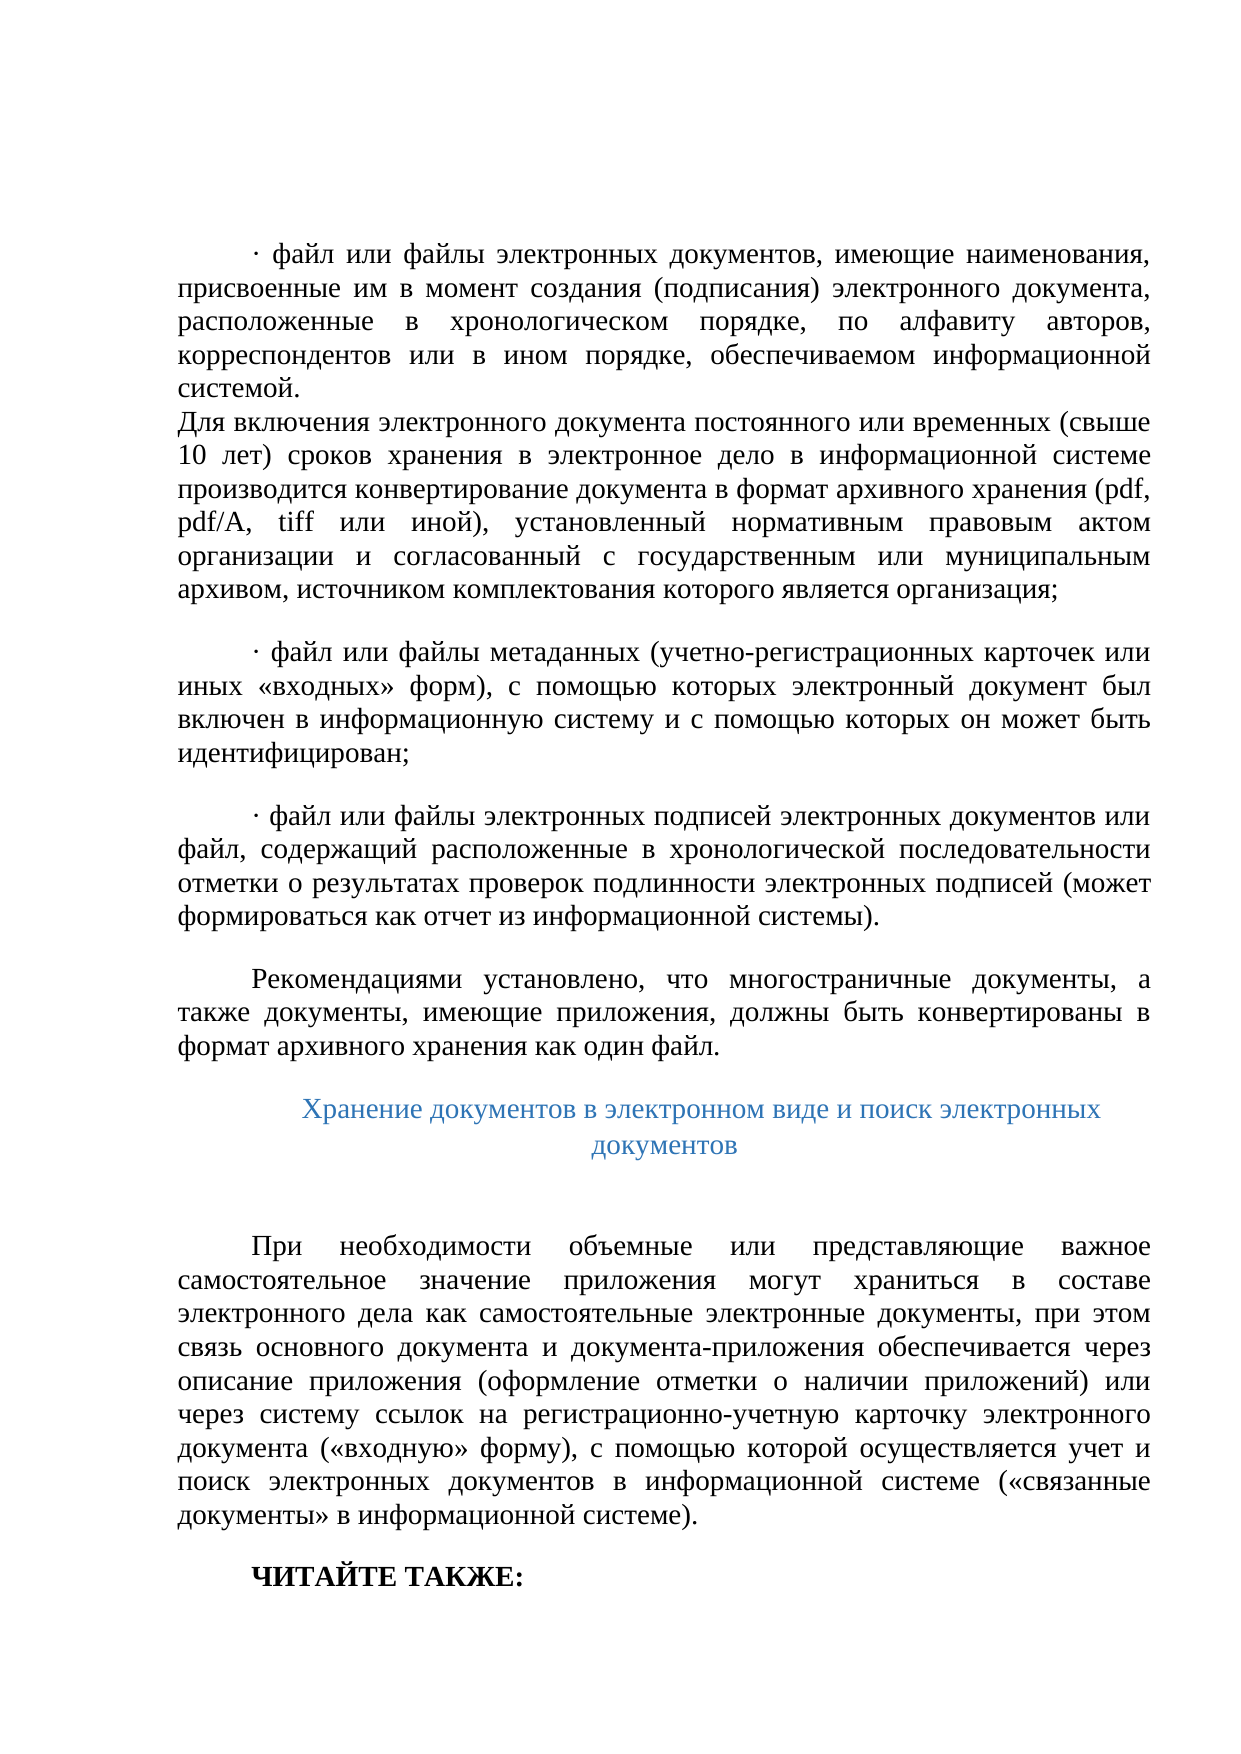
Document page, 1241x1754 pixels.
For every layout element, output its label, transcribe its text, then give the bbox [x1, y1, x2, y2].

text При необходимости объемные или представляющие важное самостоятельное значение приложения могут храниться в составе электронного дела как самостоятельные электронные документы, при этом связь основного документа и документа-приложения обеспечивается через описание приложения (оформление отметки о наличии приложений) или через систему ссылок на регистрационно-учетную карточку электронного документа («входную» форму), с помощью которой осуществляется учет и поиск электронных документов в информационной системе («связанные документы» в информационной системе). [177, 1228, 1152, 1530]
text · файл или файлы метаданных (учетно-регистрационных карточек или иных «входных» форм), с помощью которых электронный документ был включен в информационную систему и с помощью которых он может быть идентифицирован; [177, 634, 1152, 768]
text Рекомендациями установлено, что многостраничные документы, а также документы, имеющие приложения, должны быть конвертированы в формат архивного хранения как один файл. [177, 961, 1152, 1062]
text · файл или файлы электронных документов, имеющие наименования, присвоенные им в момент создания (подписания) электронного документа, расположенные в хронологическом порядке, по алфавиту авторов, корреспондентов или в ином порядке, обеспечиваемом информационной системой. Для включения электронного документа постоянного или временных (свыше 10 лет) сроков хранения в электронное дело в информационной системе производится конвертирование документа в формат архивного хранения (pdf, pdf/A, tiff или иной), установленный нормативным правовым актом организации и согласованный с государственным или муниципальным архивом, источником комплектования которого является организация; [177, 236, 1152, 605]
text · файл или файлы электронных подписей электронных документов или файл, содержащий расположенные в хронологической последовательности отметки о результатах проверок подлинности электронных подписей (может формироваться как отчет из информационной системы). [177, 798, 1152, 932]
text ЧИТАЙТЕ ТАКЖЕ: [177, 1559, 1152, 1593]
subtitle Хранение документов в электронном виде и поиск электронных документов [177, 1091, 1152, 1161]
